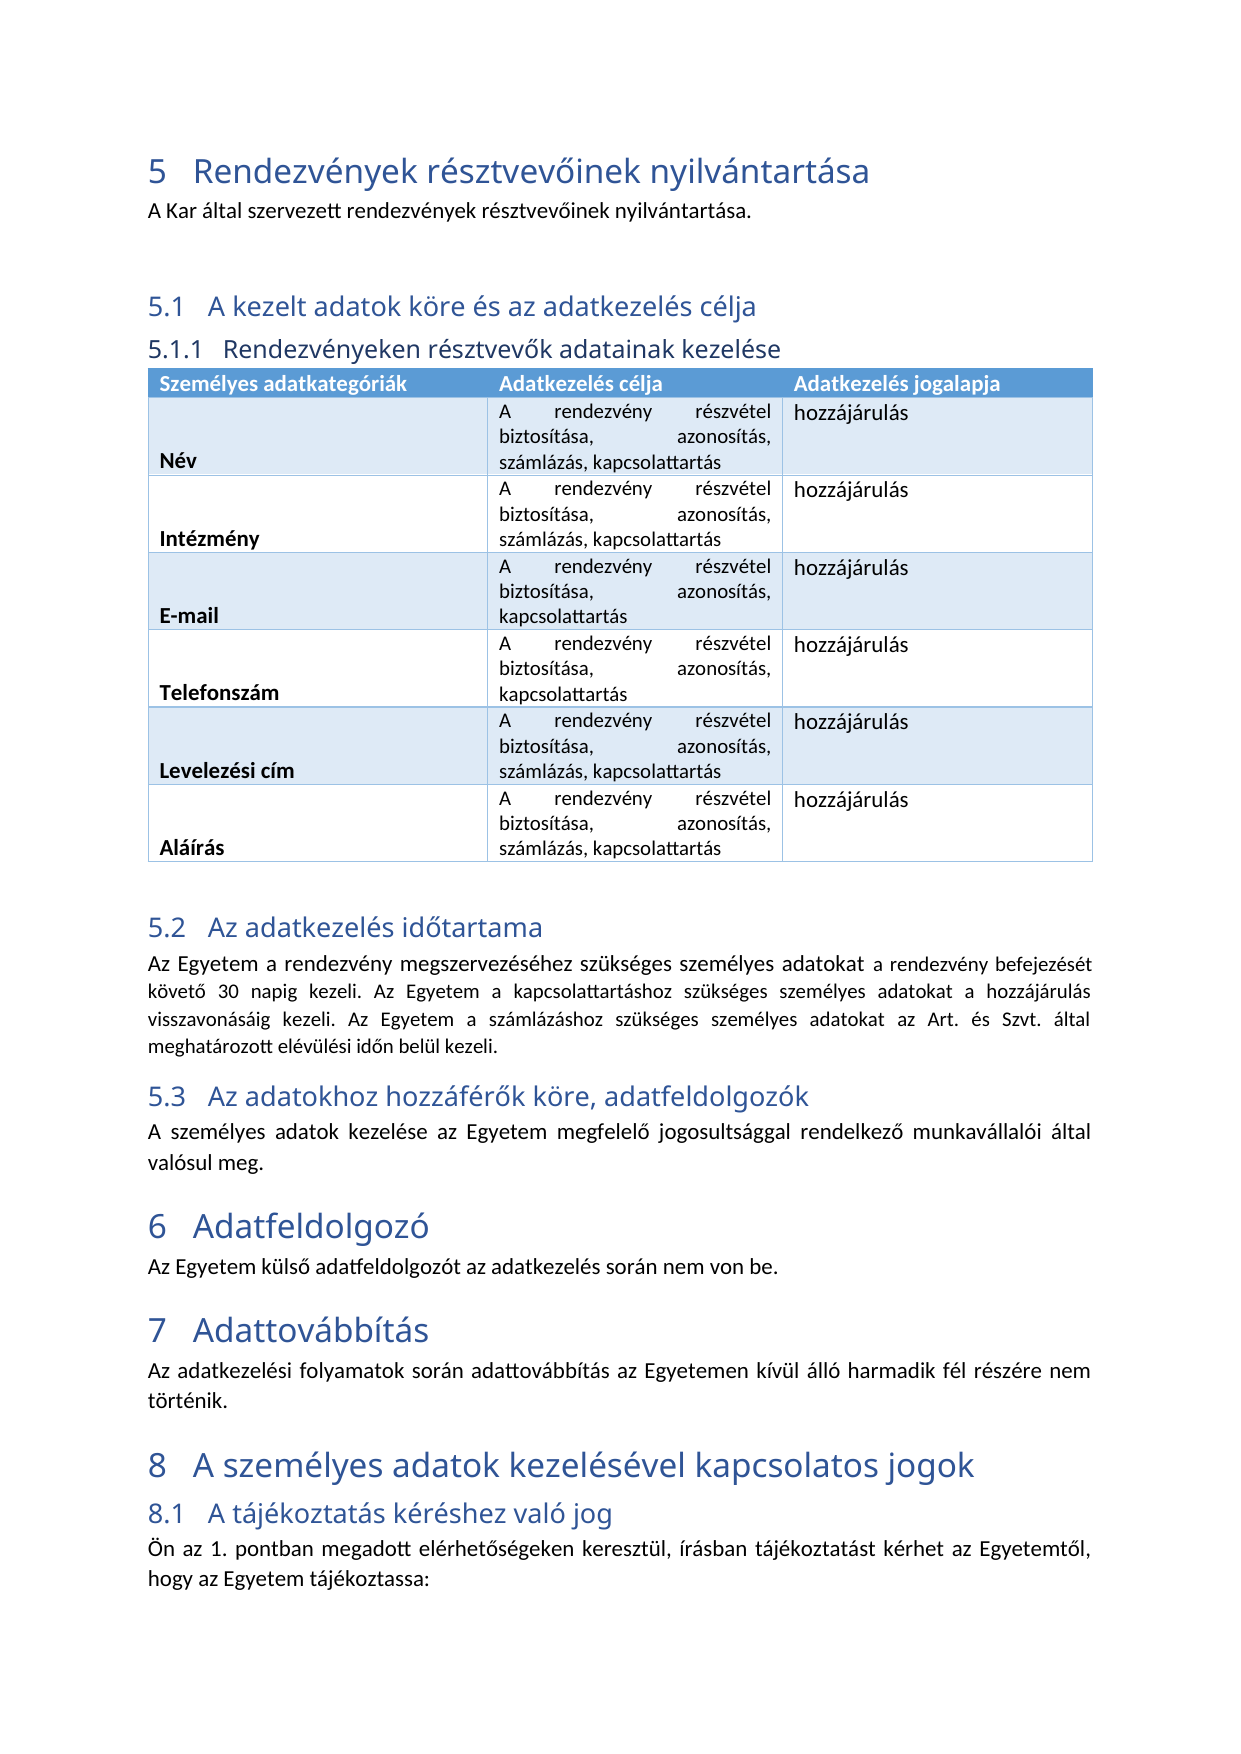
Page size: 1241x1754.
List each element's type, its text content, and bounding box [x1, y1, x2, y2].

subtitle Az adatkezelés időtartama [148, 909, 1093, 946]
subtitle A tájékoztatás kéréshez való jog [148, 1494, 1093, 1531]
table_cell hozzájárulás [783, 708, 1092, 784]
table_cell hozzájárulás [783, 785, 1092, 861]
table_cell A rendezvény részvétel biztosítása, azonosítás, számlázás, kapcsolattartás [488, 476, 782, 552]
table_cell A rendezvény részvétel biztosítása, azonosítás, számlázás, kapcsolattartás [488, 708, 782, 784]
subtitle Az adatokhoz hozzáférők köre, adatfeldolgozók [148, 1078, 1093, 1114]
text Az Egyetem külső adatfeldolgozót az adatkezelés során nem von be. [148, 1252, 1093, 1280]
table_cell Intézmény [149, 476, 487, 552]
text A Kar által szervezett rendezvények résztvevőinek nyilvántartása. [148, 197, 1093, 224]
table_cell hozzájárulás [783, 476, 1092, 552]
table_cell Név [149, 398, 487, 474]
table_cell hozzájárulás [783, 630, 1092, 706]
subtitle Rendezvények résztvevőinek nyilvántartása [148, 148, 1093, 193]
table_cell E-mail [149, 553, 487, 629]
subtitle Rendezvényeken résztvevők adatainak kezelése [148, 331, 1093, 366]
table_cell A rendezvény részvétel biztosítása, azonosítás, kapcsolattartás [488, 630, 782, 706]
table_cell hozzájárulás [783, 398, 1092, 474]
text Ön az 1. pontban megadott elérhetőségeken keresztül, írásban tájékoztatást kérhet az Egyetemtől, hogy az Egyetem tájékoztassa: [148, 1534, 1093, 1592]
text Az Egyetem a rendezvény megszervezéséhez szükséges személyes adatokat a rendezvény befejezését követő 30 napig kezeli. Az Egyetem a kapcsolattartáshoz szükséges személyes adatokat a hozzájárulás visszavonásáig kezeli. Az Egyetem a számlázáshoz szükséges személyes adatokat az Art. és Szvt. által meghatározott elévülési időn belül kezeli. [148, 949, 1093, 1059]
text A személyes adatok kezelése az Egyetem megfelelő jogosultsággal rendelkező munkavállalói által valósul meg. [148, 1117, 1093, 1176]
table_cell Levelezési cím [149, 708, 487, 784]
subtitle A kezelt adatok köre és az adatkezelés célja [148, 287, 1093, 324]
table_cell A rendezvény részvétel biztosítása, azonosítás, kapcsolattartás [488, 553, 782, 629]
table_header Adatkezelés jogalapja [783, 369, 1092, 397]
table_cell A rendezvény részvétel biztosítása, azonosítás, számlázás, kapcsolattartás [488, 398, 782, 474]
table_header Adatkezelés célja [488, 369, 782, 397]
text Az adatkezelési folyamatok során adattovábbítás az Egyetemen kívül álló harmadik fél részére nem történik. [148, 1356, 1093, 1414]
table_cell Aláírás [149, 785, 487, 861]
table_cell hozzájárulás [783, 553, 1092, 629]
table_cell Telefonszám [149, 630, 487, 706]
subtitle Adatfeldolgozó [148, 1203, 1093, 1248]
subtitle Adattovábbítás [148, 1307, 1093, 1352]
table_header Személyes adatkategóriák [149, 369, 487, 397]
table_cell A rendezvény részvétel biztosítása, azonosítás, számlázás, kapcsolattartás [488, 785, 782, 861]
subtitle A személyes adatok kezelésével kapcsolatos jogok [148, 1441, 1093, 1487]
